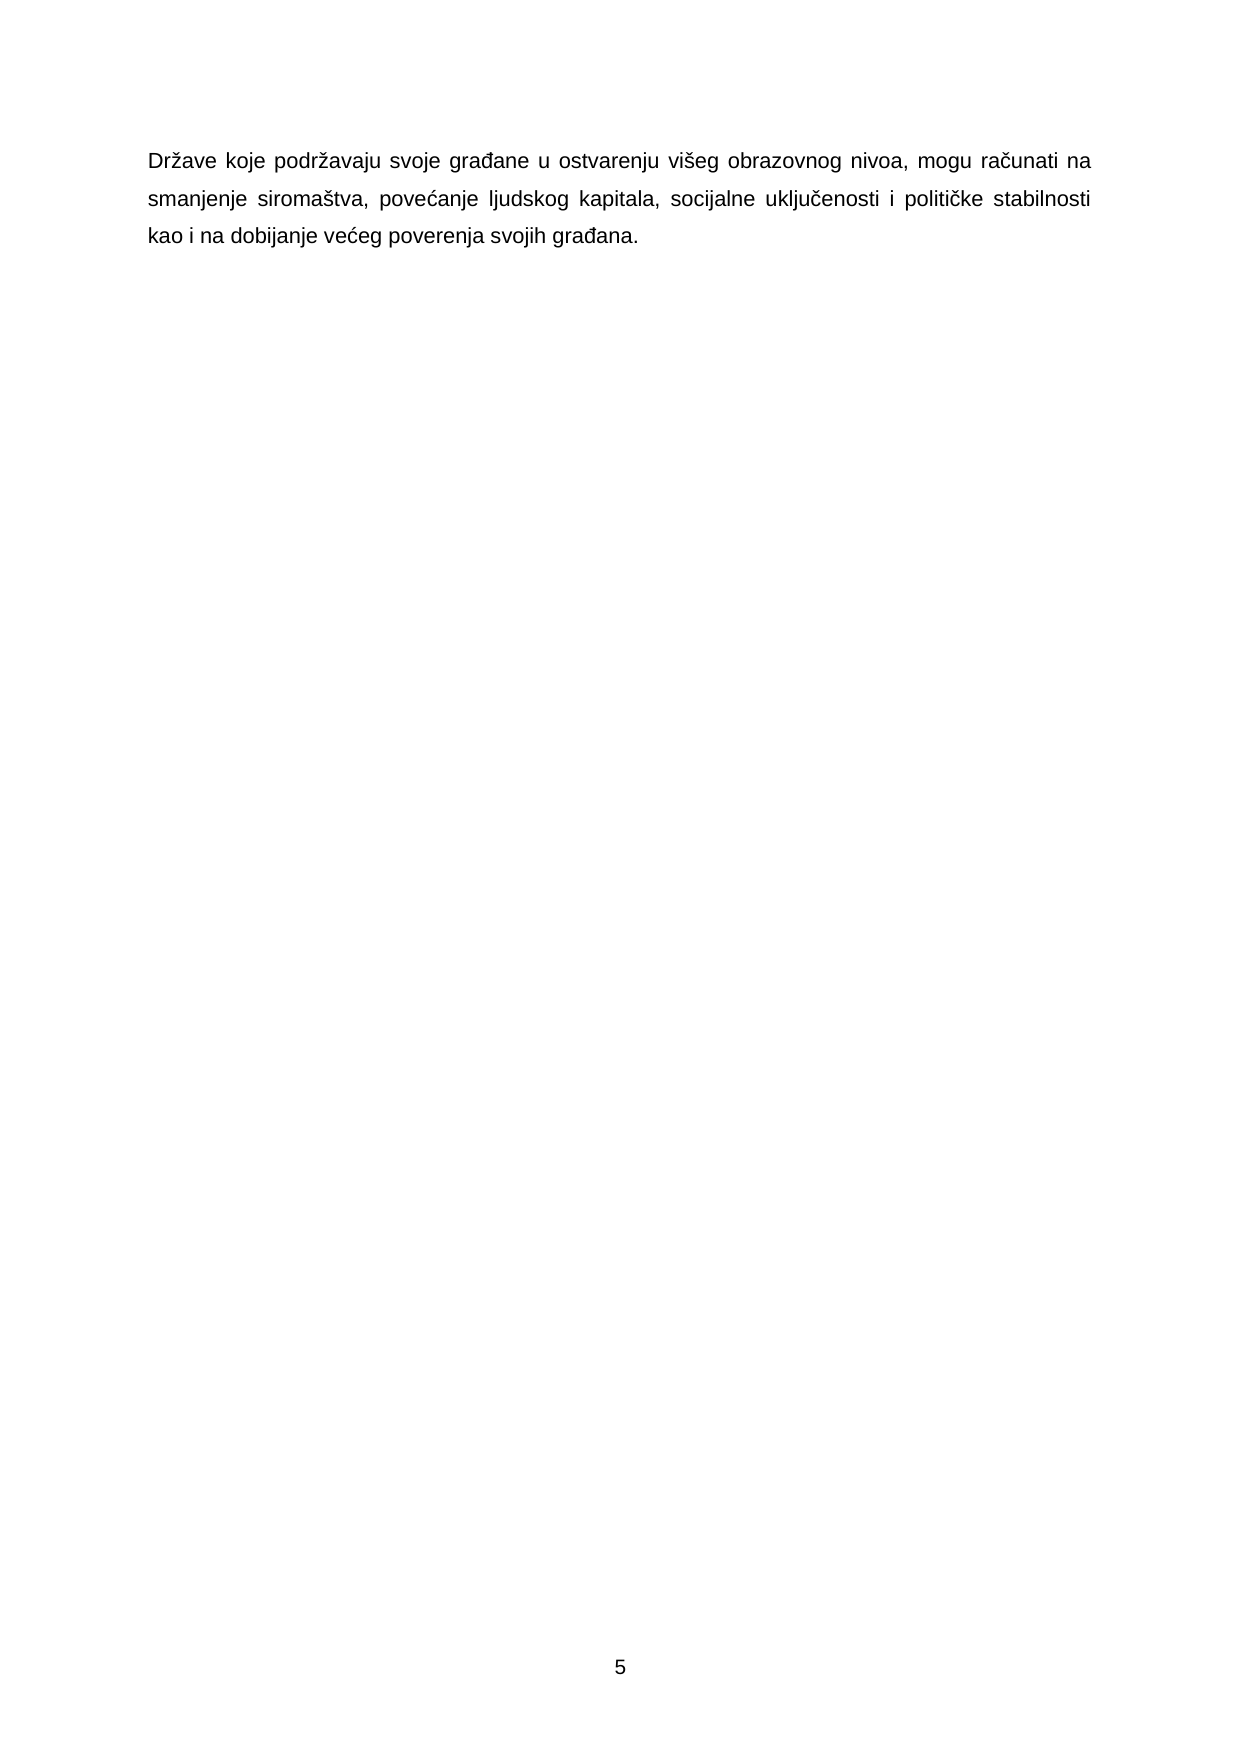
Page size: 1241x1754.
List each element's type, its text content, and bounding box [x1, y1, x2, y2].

text Države koje podržavaju svoje građane u ostvarenju višeg obrazovnog nivoa, mogu računati na smanjenje siromaštva, povećanje ljudskog kapitala, socijalne uključenosti i političke stabilnosti kao i na dobijanje većeg poverenja svojih građana. [148, 148, 1092, 248]
